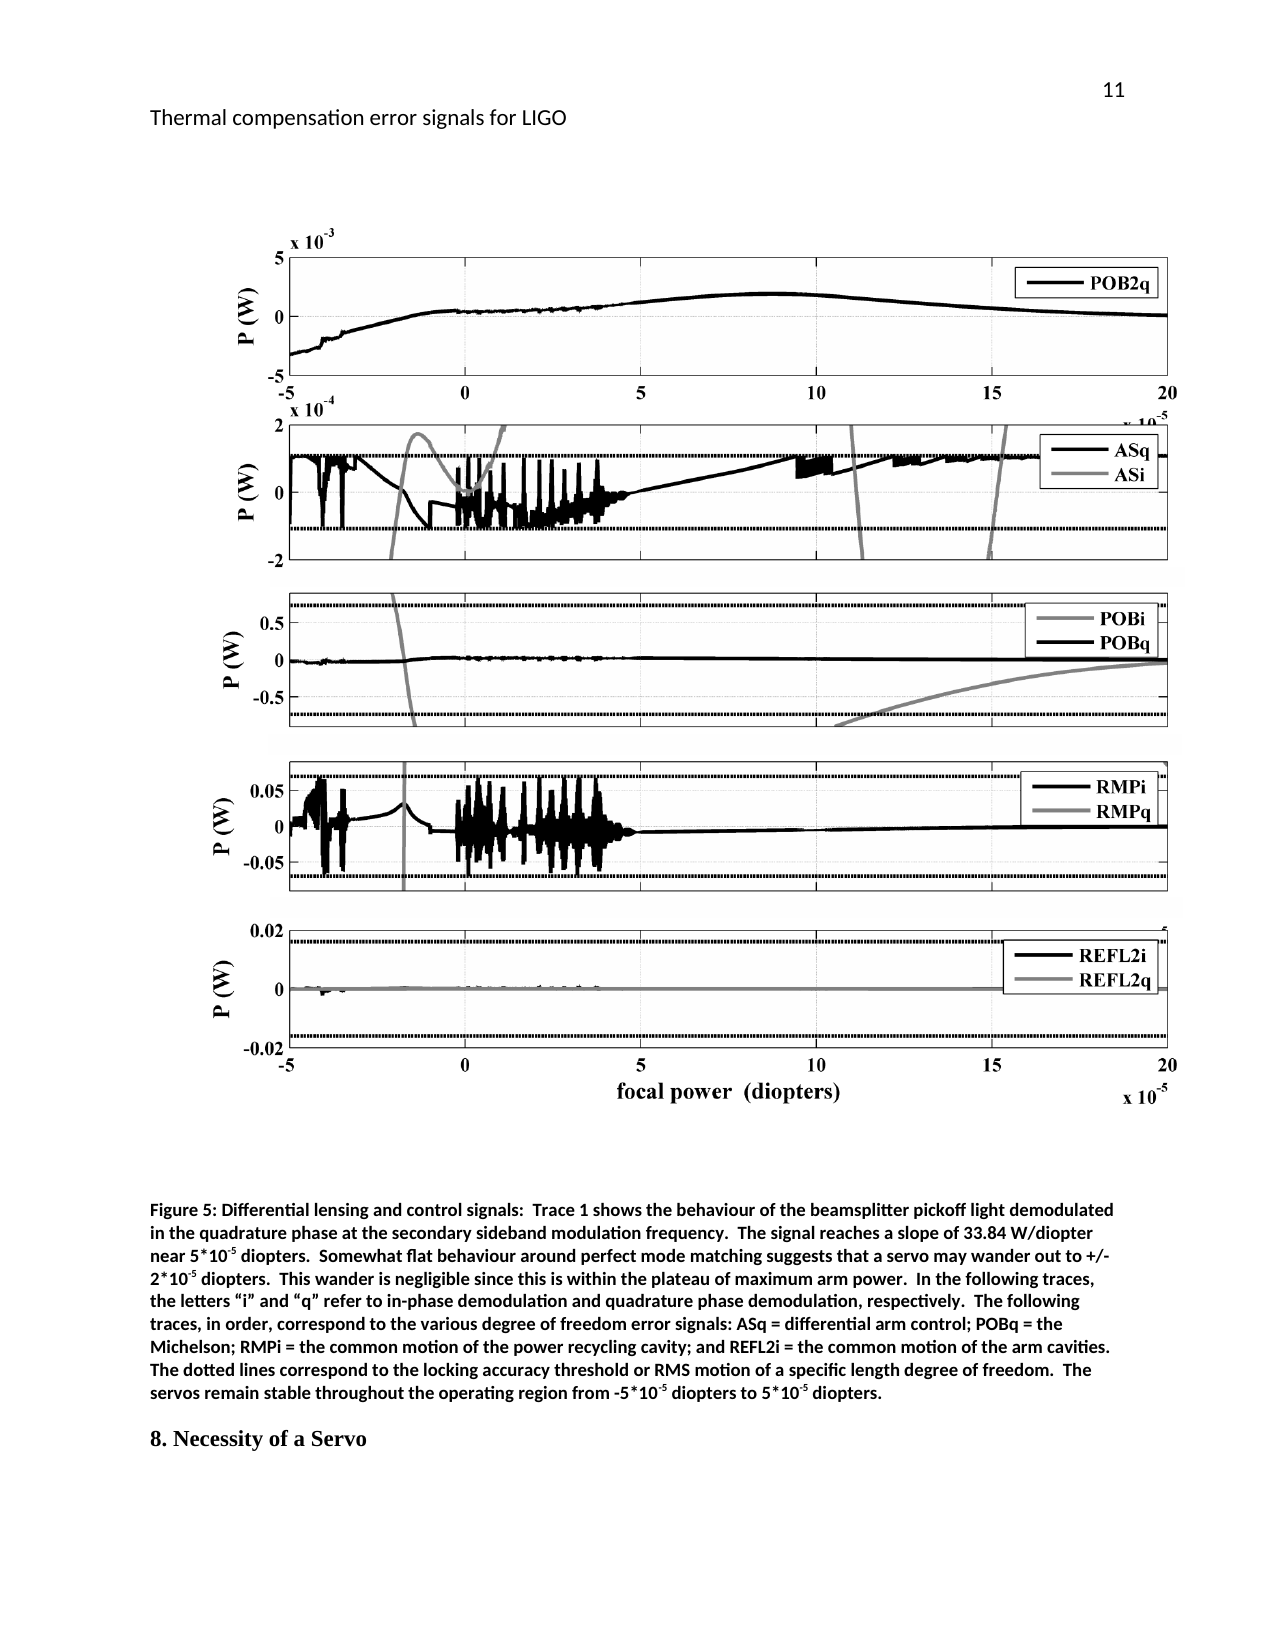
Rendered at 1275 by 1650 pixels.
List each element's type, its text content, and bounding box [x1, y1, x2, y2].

picture [142, 165, 1275, 1141]
text Figure 5: Differential lensing and control signals: Trace 1 shows the behaviour of the beamsplitter pickoff light demodulated in the quadrature phase at the secondary sideband modulation frequency. The signal reaches a slope of 33.84 W/diopter near 5*10-5 diopters. Somewhat flat behaviour around perfect mode matching suggests that a servo may wander out to +/- 2*10-5 diopters. This wander is negligible since this is within the plateau of maximum arm power. In the following traces, the letters “i” and “q” refer to in-phase demodulation and quadrature phase demodulation, respectively. The following traces, in order, correspond to the various degree of freedom error signals: ASq = differential arm control; POBq = the Michelson; RMPi = the common motion of the power recycling cavity; and REFL2i = the common motion of the arm cavities. The dotted lines correspond to the locking accuracy threshold or RMS motion of a specific length degree of freedom. The servos remain stable throughout the operating region from -5*10-5 diopters to 5*10-5 diopters. [150, 1198, 1125, 1404]
text 8. Necessity of a Servo [150, 1425, 1125, 1451]
